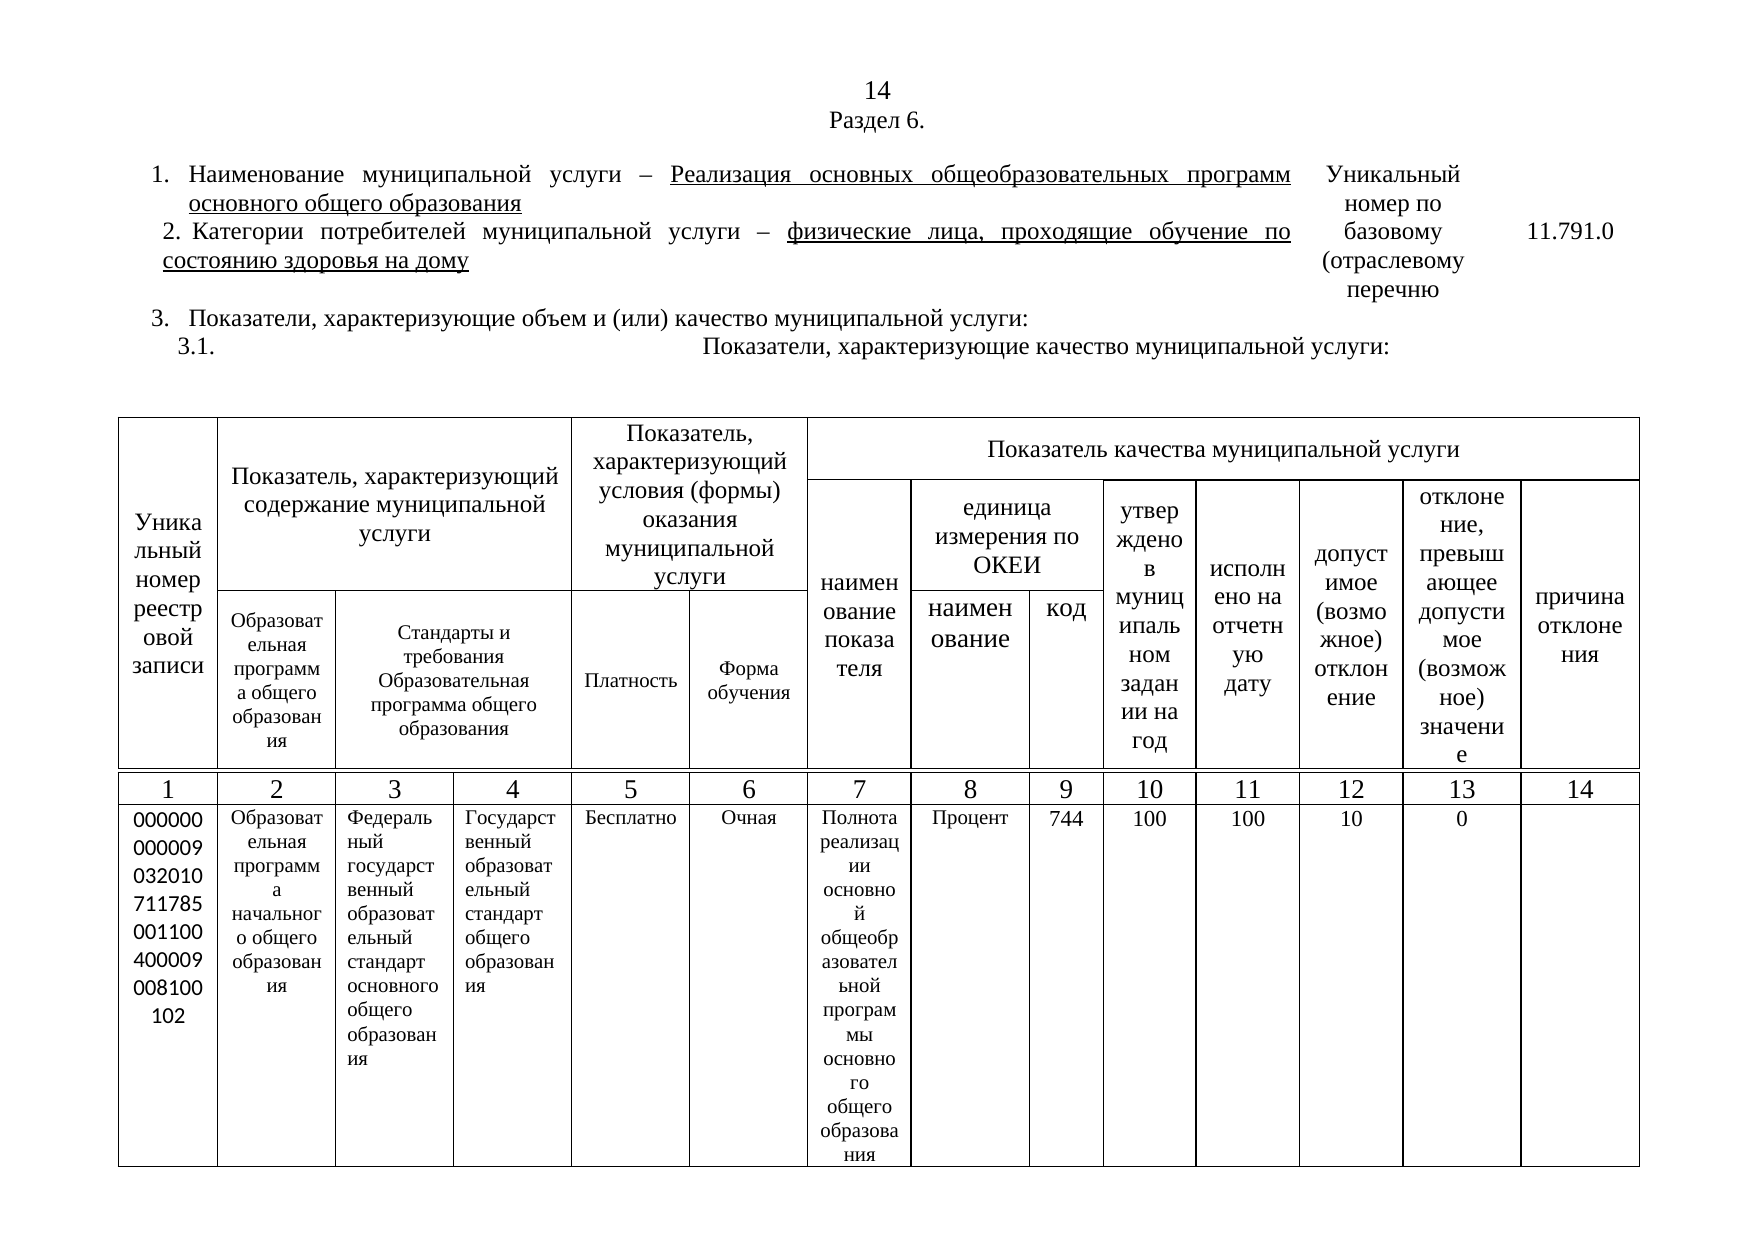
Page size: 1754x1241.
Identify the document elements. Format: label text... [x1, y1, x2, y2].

table_header 11.791.0 [1484, 159, 1657, 303]
table_header 7 [808, 773, 910, 804]
table_cell 744 [1030, 805, 1103, 1166]
table_cell Образовательная программа общего образования [218, 591, 335, 768]
table_cell 100 [1197, 805, 1299, 1166]
table_cell отклонение, превышающее допустимое (возможное) значение [1404, 481, 1520, 768]
table_cell Образовательная программа начального общего образования [218, 805, 335, 1166]
table_header 10 [1104, 773, 1195, 804]
table_header 3 [336, 773, 453, 804]
table_cell Процент [912, 805, 1029, 1166]
table_header 4 [454, 773, 571, 804]
table_cell [1522, 805, 1639, 1166]
table_cell 0 [1404, 805, 1520, 1166]
table_header 5 [572, 773, 689, 804]
table_cell 000000000009032010711785001100400009008100102 [119, 805, 217, 1166]
table_cell Стандарты и требования Образовательная программа общего образования [336, 591, 571, 768]
table_cell наименование показателя [808, 480, 910, 768]
table_header 6 [690, 773, 807, 804]
table_header Уникальный номер по базовому (отраслевому перечню [1303, 159, 1484, 303]
table_header Уникальный номер реестровой записи [119, 418, 217, 768]
table_cell 100 [1104, 805, 1195, 1166]
table_header 12 [1300, 773, 1402, 804]
table_header Показатель, характеризующий условия (формы) оказания муниципальной услуги [572, 418, 807, 590]
list Показатели, характеризующие объем и (или) качество муниципальной услуги: [151, 303, 1636, 331]
table_cell код [1030, 591, 1103, 768]
table_header 11 [1197, 773, 1299, 804]
table_header Показатель, характеризующий содержание муниципальной услуги [218, 418, 571, 590]
table_cell Бесплатно [572, 805, 689, 1166]
table_cell Федеральный государственный образовательный стандарт основного общего образования [336, 805, 453, 1166]
table_cell причина отклонения [1522, 481, 1639, 768]
table_header 9 [1030, 773, 1103, 804]
table_cell Очная [690, 805, 807, 1166]
table_header Показатель качества муниципальной услуги [808, 418, 1639, 479]
table_header 1 [119, 773, 217, 804]
table_cell допустимое (возможное) отклонение [1300, 481, 1402, 768]
table_header Наименование муниципальной услуги – Реализация основных общеобразовательных программ основного общего образования Категории потребителей муниципальной услуги – физические лица, проходящие обучение по состоянию здоровья на дому [107, 159, 1302, 303]
table_cell Платность [572, 591, 689, 768]
table_cell Государственный образовательный стандарт общего образования [454, 805, 571, 1166]
table_cell утверждено в муниципальном задании на год [1104, 481, 1195, 768]
table_cell 10 [1300, 805, 1402, 1166]
text Раздел 6. [118, 105, 1636, 134]
table_header 2 [218, 773, 335, 804]
table_cell единица измерения по ОКЕИ [912, 480, 1103, 590]
table_cell Полнота реализации основной общеобразовательной программы основного общего образования [808, 805, 910, 1166]
table_cell наименование [912, 591, 1029, 768]
table_header 14 [1522, 773, 1639, 804]
table_header 13 [1404, 773, 1520, 804]
list Показатели, характеризующие качество муниципальной услуги: [177, 331, 1636, 360]
table_header 8 [912, 773, 1029, 804]
table_cell Форма обучения [690, 591, 807, 768]
table_cell исполнено на отчетную дату [1197, 481, 1299, 768]
